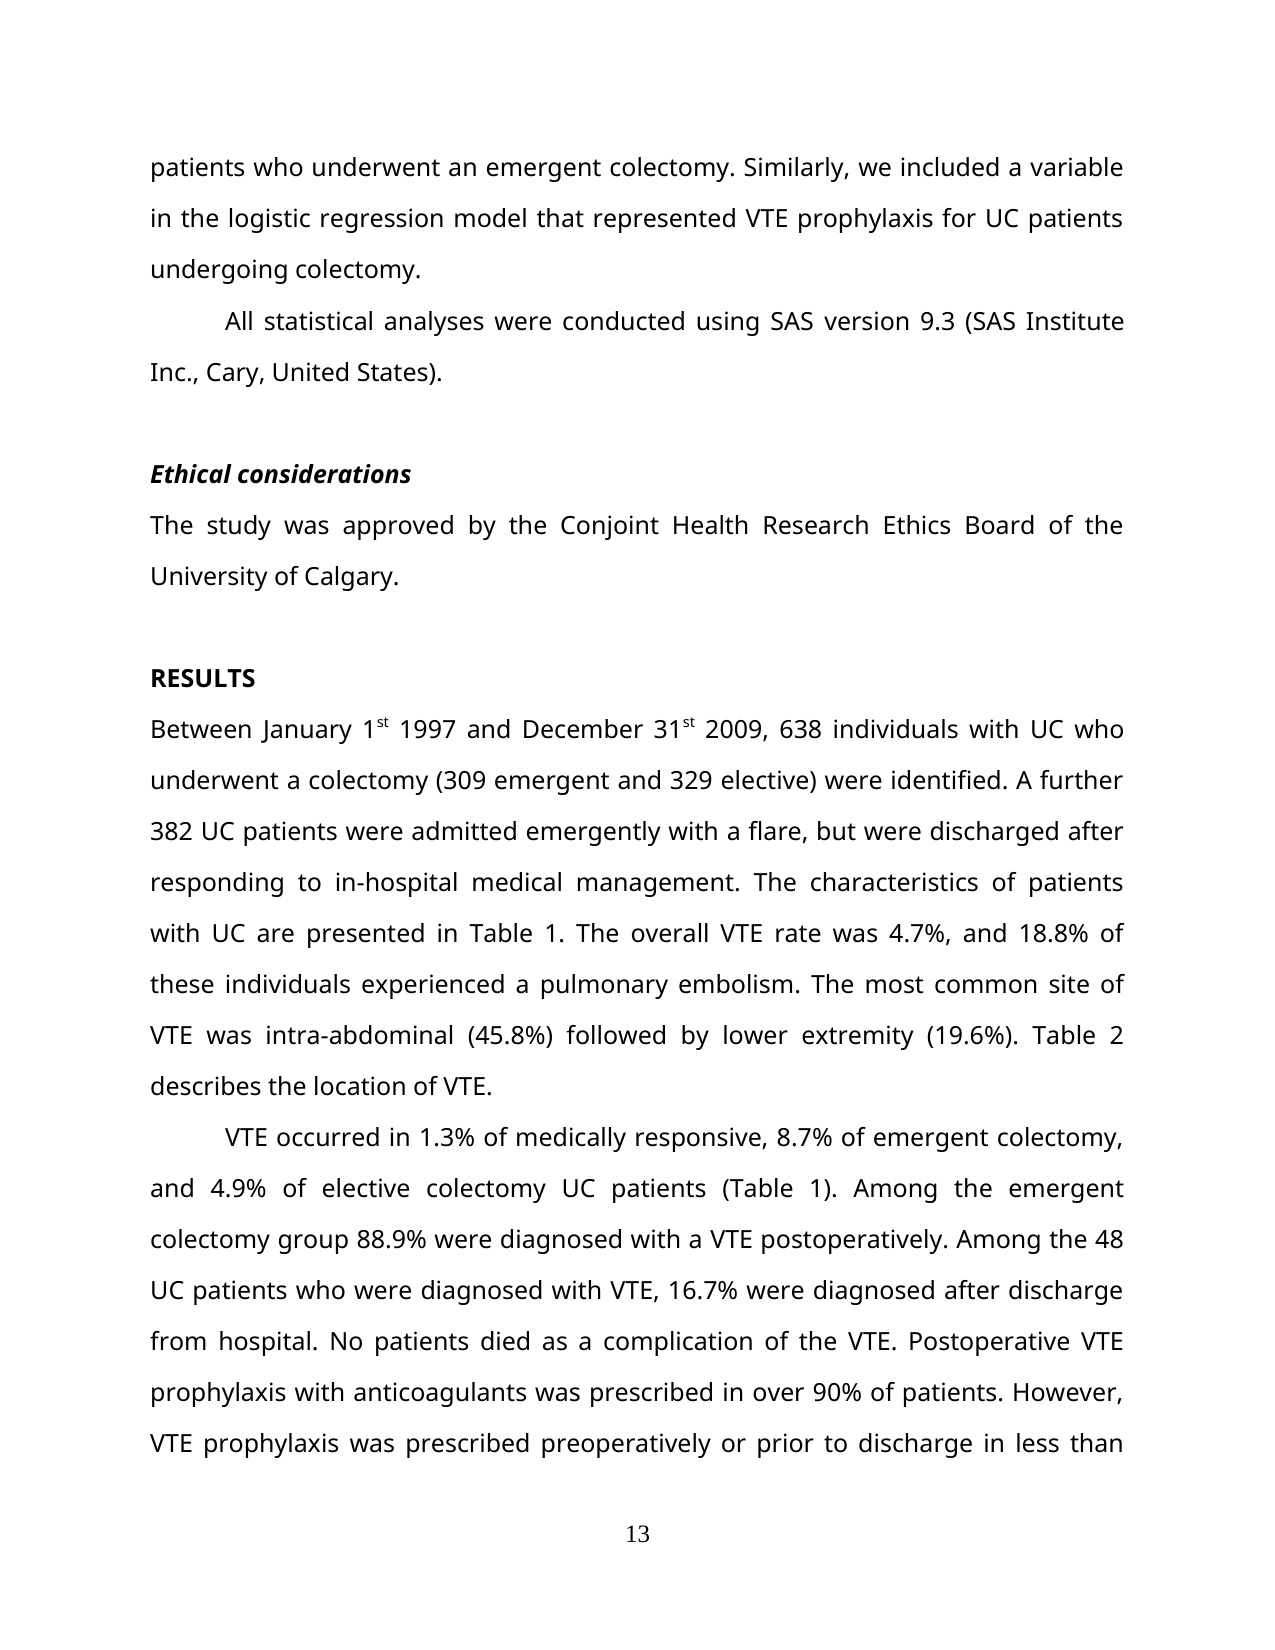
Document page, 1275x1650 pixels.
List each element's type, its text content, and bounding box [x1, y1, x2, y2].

text The study was approved by the Conjoint Health Research Ethics Board of the University of Calgary. [150, 507, 1125, 592]
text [150, 1120, 1125, 1460]
text Between January 1st 1997 and December 31st 2009, 638 individuals with UC who underwent a colectomy (309 emergent and 329 elective) were identified. A further 382 UC patients were admitted emergently with a flare, but were discharged after responding to in-hospital medical management. The characteristics of patients with UC are presented in Table 1. The overall VTE rate was 4.7%, and 18.8% of these individuals experienced a pulmonary embolism. The most common site of VTE was intra-abdominal (45.8%) followed by lower extremity (19.6%). Table 2 describes the location of VTE. [150, 711, 1125, 1103]
text RESULTS [150, 660, 1125, 694]
text Ethical considerations [150, 456, 1125, 490]
text All statistical analyses were conducted using SAS version 9.3 (SAS Institute Inc., Cary, United States). [150, 303, 1125, 388]
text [150, 150, 1125, 286]
